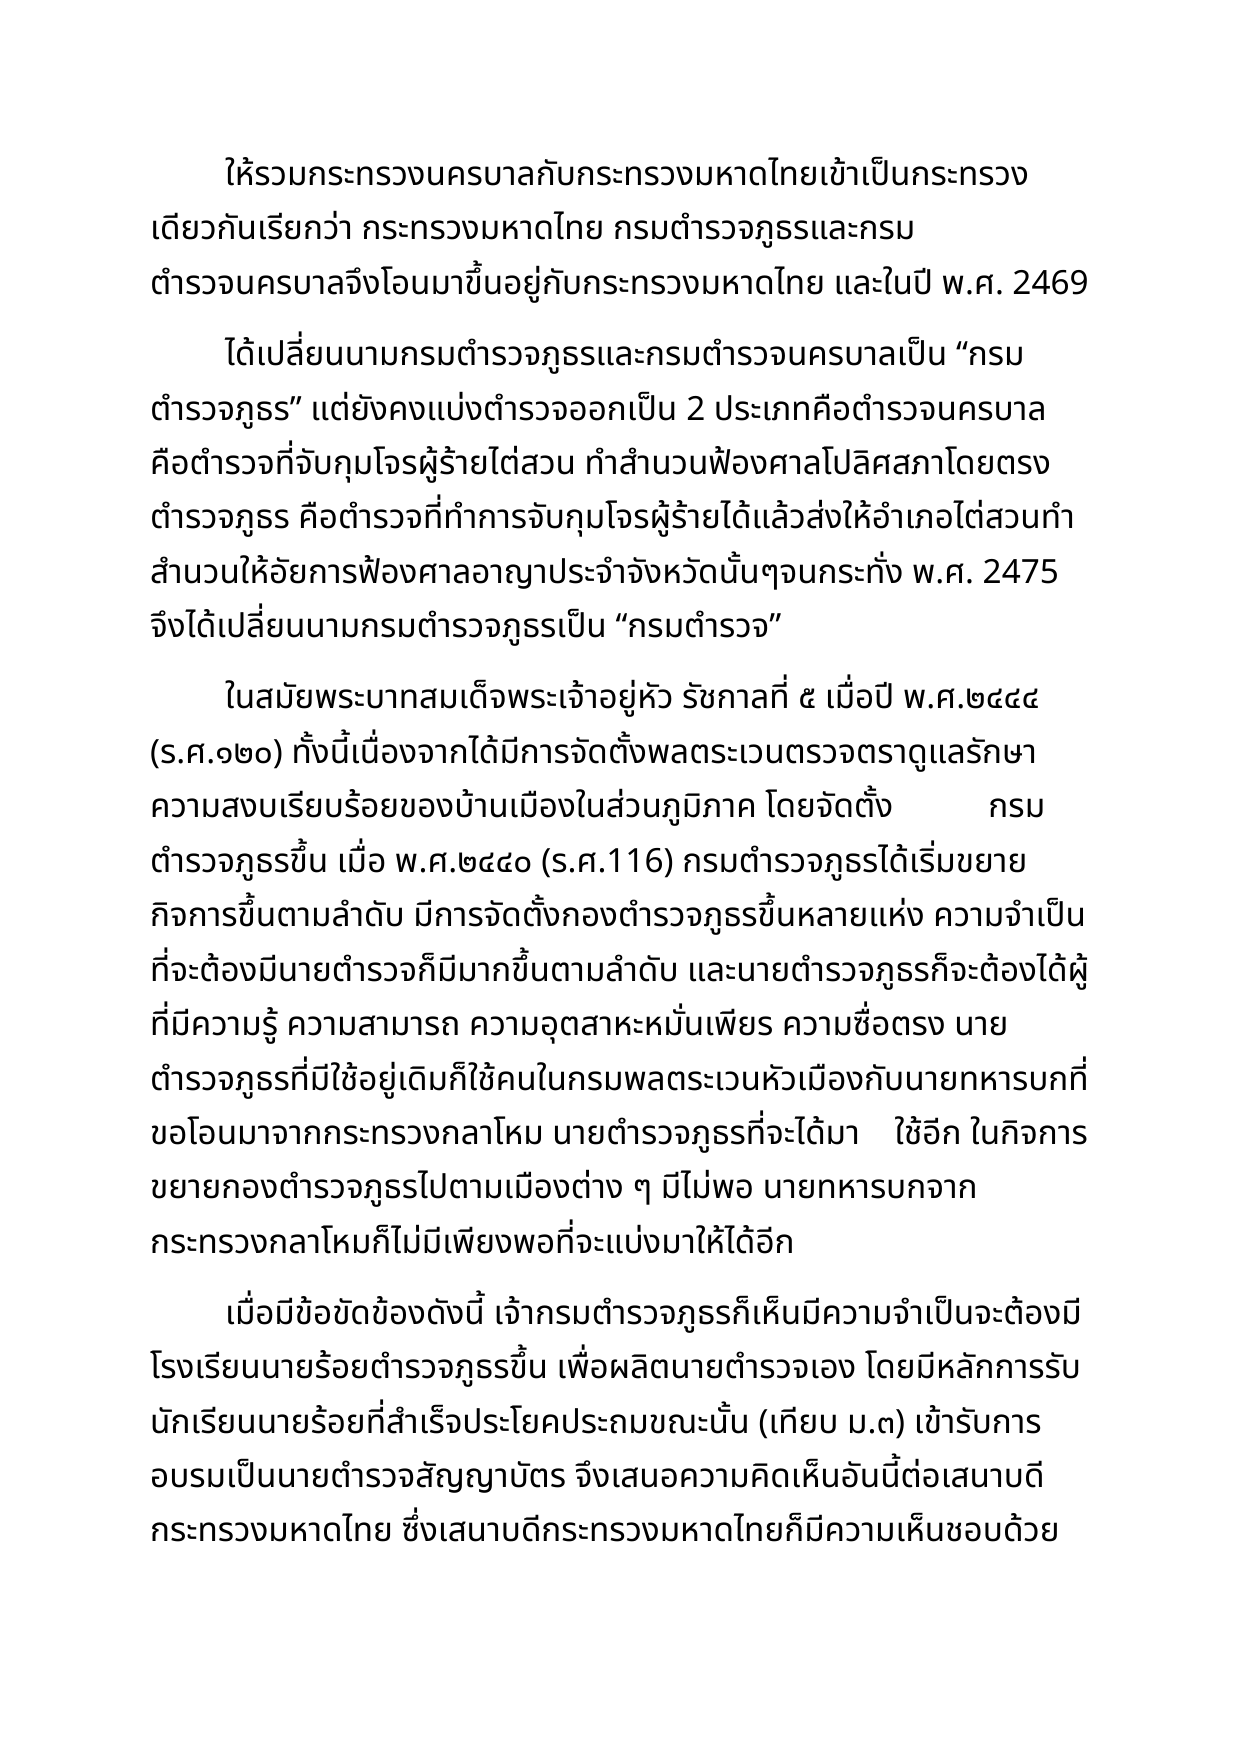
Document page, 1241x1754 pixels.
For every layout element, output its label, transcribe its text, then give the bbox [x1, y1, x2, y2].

text ในสมัยพระบาทสมเด็จพระเจ้าอยู่หัว รัชกาลที่ ๕ เมื่อปี พ.ศ.๒๔๔๔ (ร.ศ.๑๒๐) ทั้งนี้เนื่องจากได้มีการจัดตั้งพลตระเวนตรวจตราดูแลรักษาความสงบเรียบร้อยของบ้านเมืองในส่วนภูมิภาค โดยจัดตั้ง กรมตำรวจภูธรขึ้น เมื่อ พ.ศ.๒๔๔๐ (ร.ศ.116) กรมตำรวจภูธรได้เริ่มขยายกิจการขึ้นตามลำดับ มีการจัดตั้งกองตำรวจภูธรขึ้นหลายแห่ง ความจำเป็นที่จะต้องมีนายตำรวจก็มีมากขึ้นตามลำดับ และนายตำรวจภูธรก็จะต้องได้ผู้ที่มีความรู้ ความสามารถ ความอุตสาหะหมั่นเพียร ความซื่อตรง นายตำรวจภูธรที่มีใช้อยู่เดิมก็ใช้คนในกรมพลตระเวนหัวเมืองกับนายทหารบกที่ ขอโอนมาจากกระทรวงกลาโหม นายตำรวจภูธรที่จะได้มา ใช้อีก ในกิจการขยายกองตำรวจภูธรไปตามเมืองต่าง ๆ มีไม่พอ นายทหารบกจากกระทรวงกลาโหมก็ไม่มีเพียงพอที่จะแบ่งมาให้ได้อีก [150, 673, 1090, 1268]
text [150, 1289, 1090, 1557]
text ให้รวมกระทรวงนครบาลกับกระทรวงมหาดไทยเข้าเป็นกระทรวงเดียวกันเรียกว่า กระทรวงมหาดไทย กรมตำรวจภูธรและกรมตำรวจนครบาลจึงโอนมาขึ้นอยู่กับกระทรวงมหาดไทย และในปี พ.ศ. 2469 [150, 150, 1090, 309]
text ได้เปลี่ยนนามกรมตำรวจภูธรและกรมตำรวจนครบาลเป็น “กรมตำรวจภูธร” แต่ยังคงแบ่งตำรวจออกเป็น 2 ประเภทคือตำรวจนครบาล คือตำรวจที่จับกุมโจรผู้ร้ายไต่สวน ทำสำนวนฟ้องศาลโปลิศสภาโดยตรงตำรวจภูธร คือตำรวจที่ทำการจับกุมโจรผู้ร้ายได้แล้วส่งให้อำเภอไต่สวนทำสำนวนให้อัยการฟ้องศาลอาญาประจำจังหวัดนั้นๆจนกระทั่ง พ.ศ. 2475 จึงได้เปลี่ยนนามกรมตำรวจภูธรเป็น “กรมตำรวจ” [150, 330, 1090, 653]
